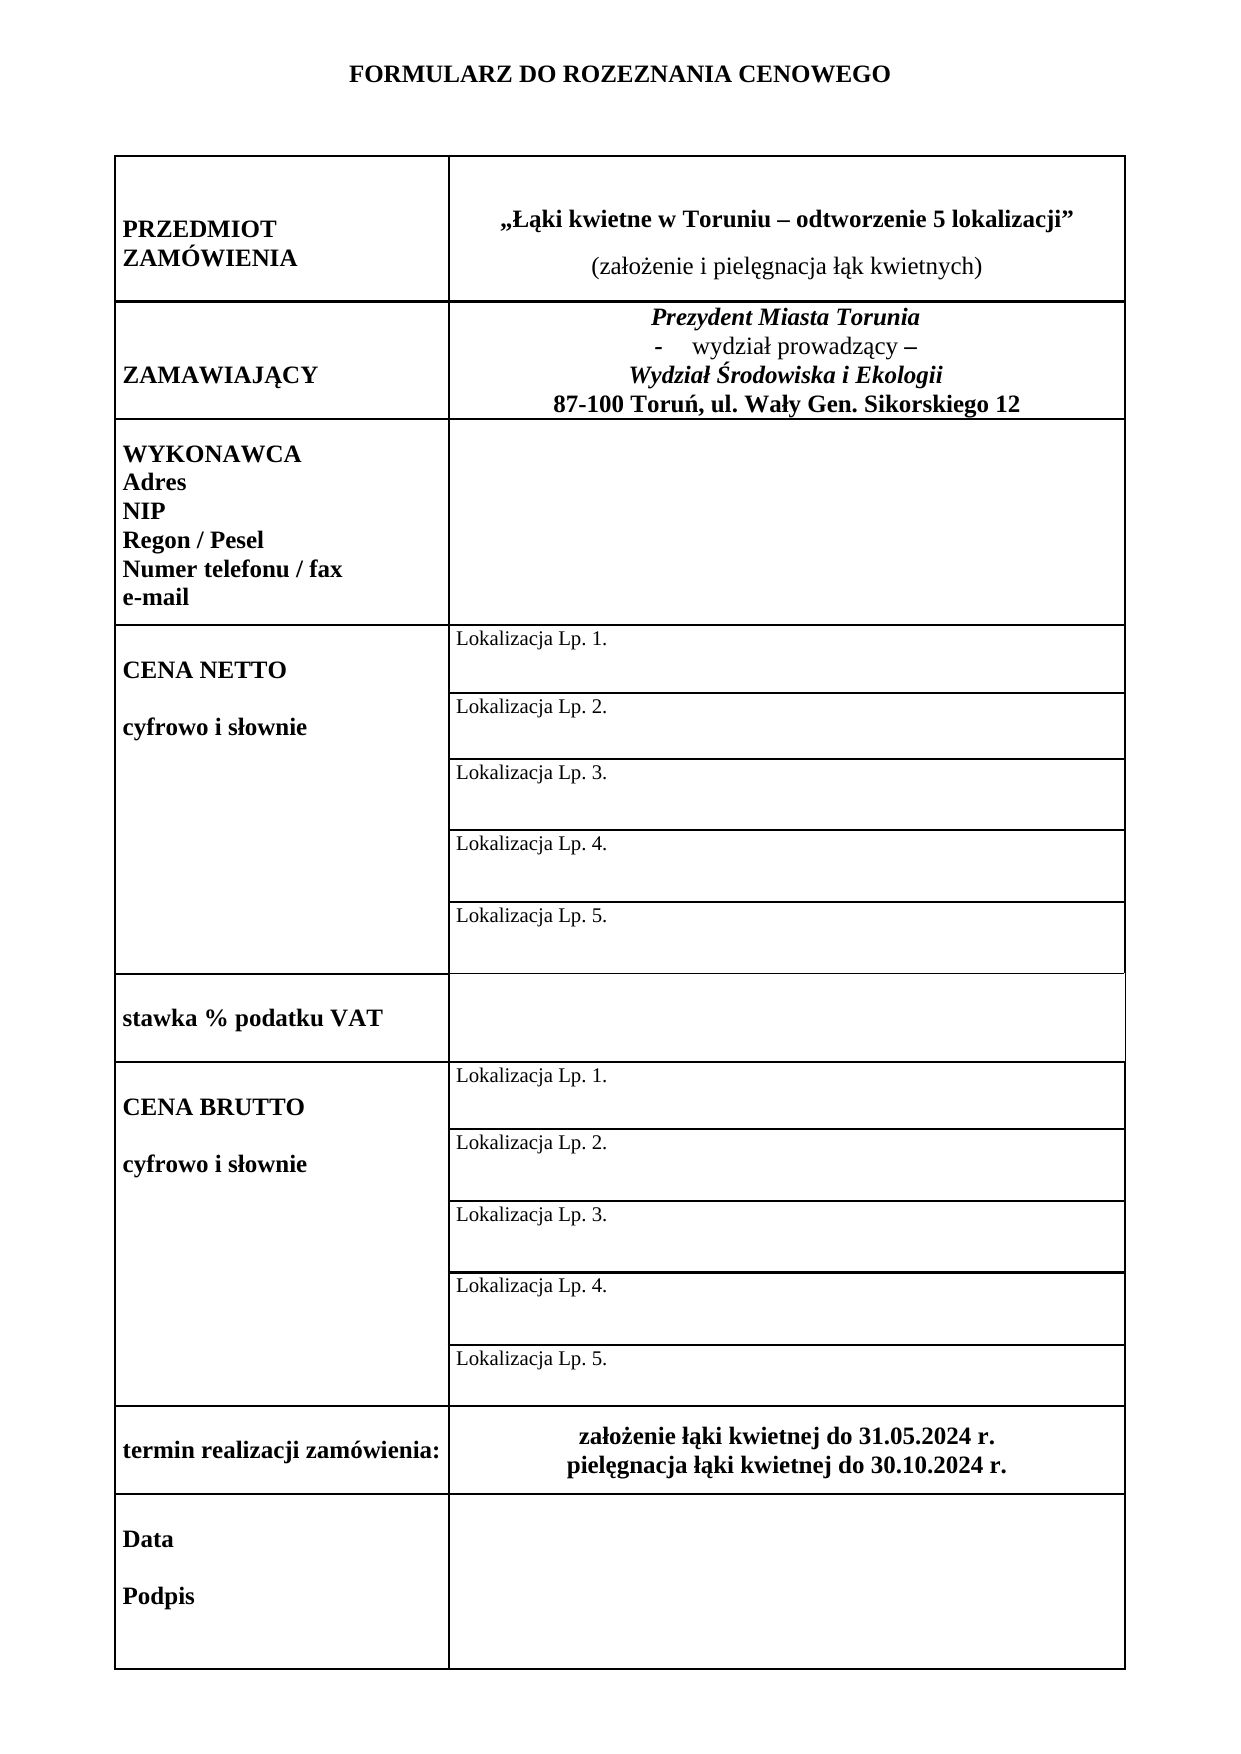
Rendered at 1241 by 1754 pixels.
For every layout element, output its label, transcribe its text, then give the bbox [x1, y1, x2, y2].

table_cell Lokalizacja Lp. 4. [450, 831, 1124, 901]
table_header „Łąki kwietne w Toruniu – odtworzenie 5 lokalizacji” (założenie i pielęgnacja łąk kwietnych) [450, 157, 1124, 300]
table_cell Prezydent Miasta Torunia wydział prowadzący – Wydział Środowiska i Ekologii 87-100 Toruń, ul. Wały Gen. Sikorskiego 12 [450, 303, 1124, 417]
table_cell Lokalizacja Lp. 5. [450, 1346, 1124, 1405]
table_cell WYKONAWCA Adres NIP Regon / Pesel Numer telefonu / fax e-mail [116, 420, 448, 624]
table_cell [450, 420, 1124, 624]
table_cell [450, 1495, 1124, 1668]
table_cell Lokalizacja Lp. 3. [450, 1202, 1124, 1271]
table_cell CENA BRUTTO cyfrowo i słownie [116, 1063, 448, 1405]
table_cell termin realizacji zamówienia: [116, 1407, 448, 1493]
table_cell CENA NETTO cyfrowo i słownie [116, 626, 448, 972]
table_cell Lokalizacja Lp. 4. [450, 1274, 1124, 1344]
table_cell Lokalizacja Lp. 1. [450, 1063, 1124, 1128]
table_cell Lokalizacja Lp. 2. [450, 1130, 1124, 1200]
table_cell [450, 973, 1125, 1061]
table_cell Lokalizacja Lp. 2. [450, 694, 1124, 758]
table_cell założenie łąki kwietnej do 31.05.2024 r. pielęgnacja łąki kwietnej do 30.10.2024 r. [450, 1407, 1124, 1493]
table_header PRZEDMIOT ZAMÓWIENIA [116, 157, 448, 300]
table_cell Data Podpis [116, 1495, 448, 1668]
table_cell stawka % podatku VAT [116, 975, 448, 1061]
text FORMULARZ DO ROZEZNANIA CENOWEGO [75, 59, 1165, 88]
table_cell Lokalizacja Lp. 3. [450, 760, 1124, 828]
table_cell Lokalizacja Lp. 5. [450, 903, 1124, 972]
table_cell Lokalizacja Lp. 1. [450, 626, 1124, 692]
table_cell ZAMAWIAJĄCY [116, 303, 448, 417]
